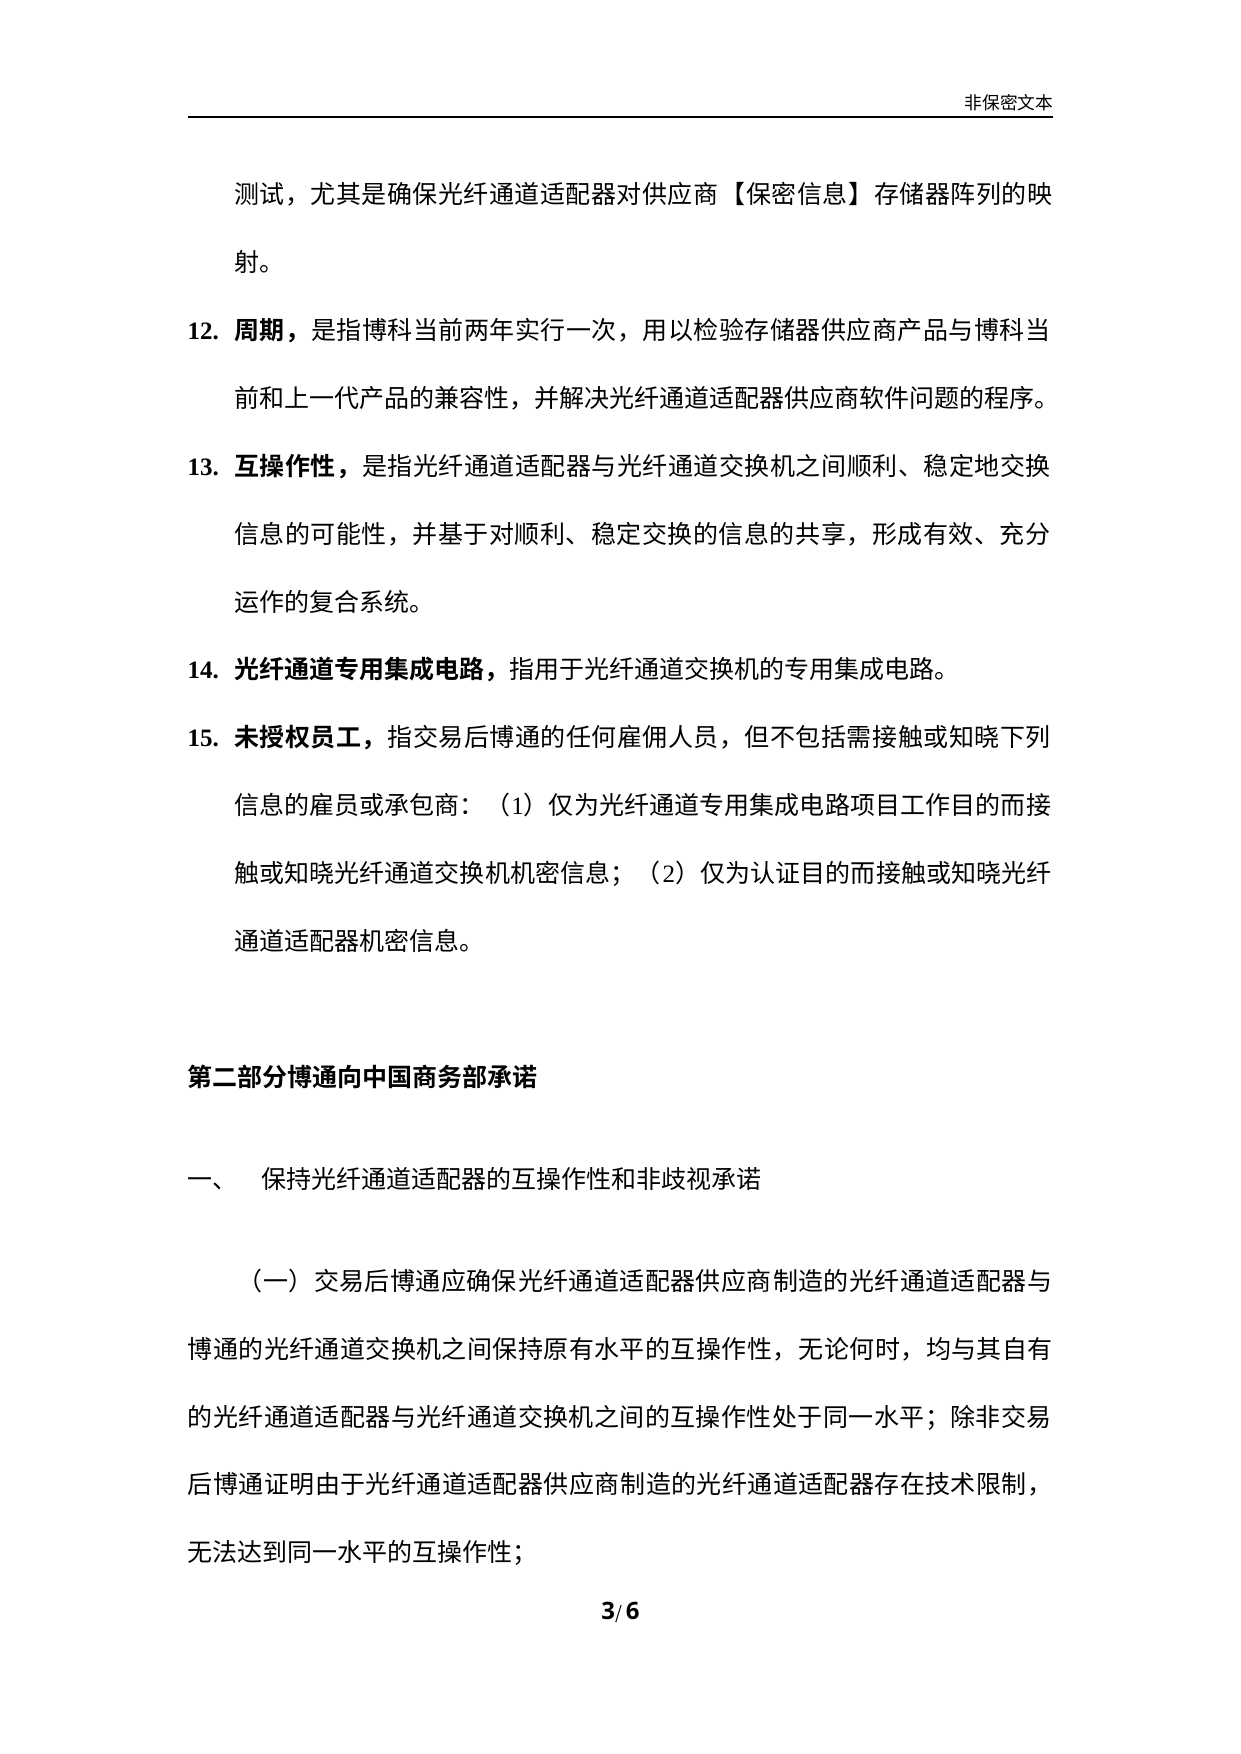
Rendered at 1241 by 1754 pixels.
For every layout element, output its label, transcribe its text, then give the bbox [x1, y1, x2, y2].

list 保持光纤通道适配器的互操作性和非歧视承诺 [187, 1143, 1053, 1211]
list 光纤通道专用集成电路，指用于光纤通道交换机的专用集成电路。 [187, 634, 1053, 702]
text （一）交易后博通应确保光纤通道适配器供应商制造的光纤通道适配器与博通的光纤通道交换机之间保持原有水平的互操作性，无论何时，均与其自有的光纤通道适配器与光纤通道交换机之间的互操作性处于同一水平；除非交易后博通证明由于光纤通道适配器供应商制造的光纤通道适配器存在技术限制，无法达到同一水平的互操作性； [188, 1245, 1053, 1585]
list 周期，是指博科当前两年实行一次，用以检验存储器供应商产品与博科当前和上一代产品的兼容性，并解决光纤通道适配器供应商软件问题的程序。 [187, 294, 1053, 430]
subtitle 第二部分博通向中国商务部承诺 [187, 1042, 1053, 1109]
list 未授权员工，指交易后博通的任何雇佣人员，但不包括需接触或知晓下列信息的雇员或承包商：（1）仅为光纤通道专用集成电路项目工作目的而接触或知晓光纤通道交换机机密信息；（2）仅为认证目的而接触或知晓光纤通道适配器机密信息。 [187, 702, 1053, 974]
list 互操作性，是指光纤通道适配器与光纤通道交换机之间顺利、稳定地交换信息的可能性，并基于对顺利、稳定交换的信息的共享，形成有效、充分运作的复合系统。 [187, 430, 1053, 634]
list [187, 159, 1053, 294]
